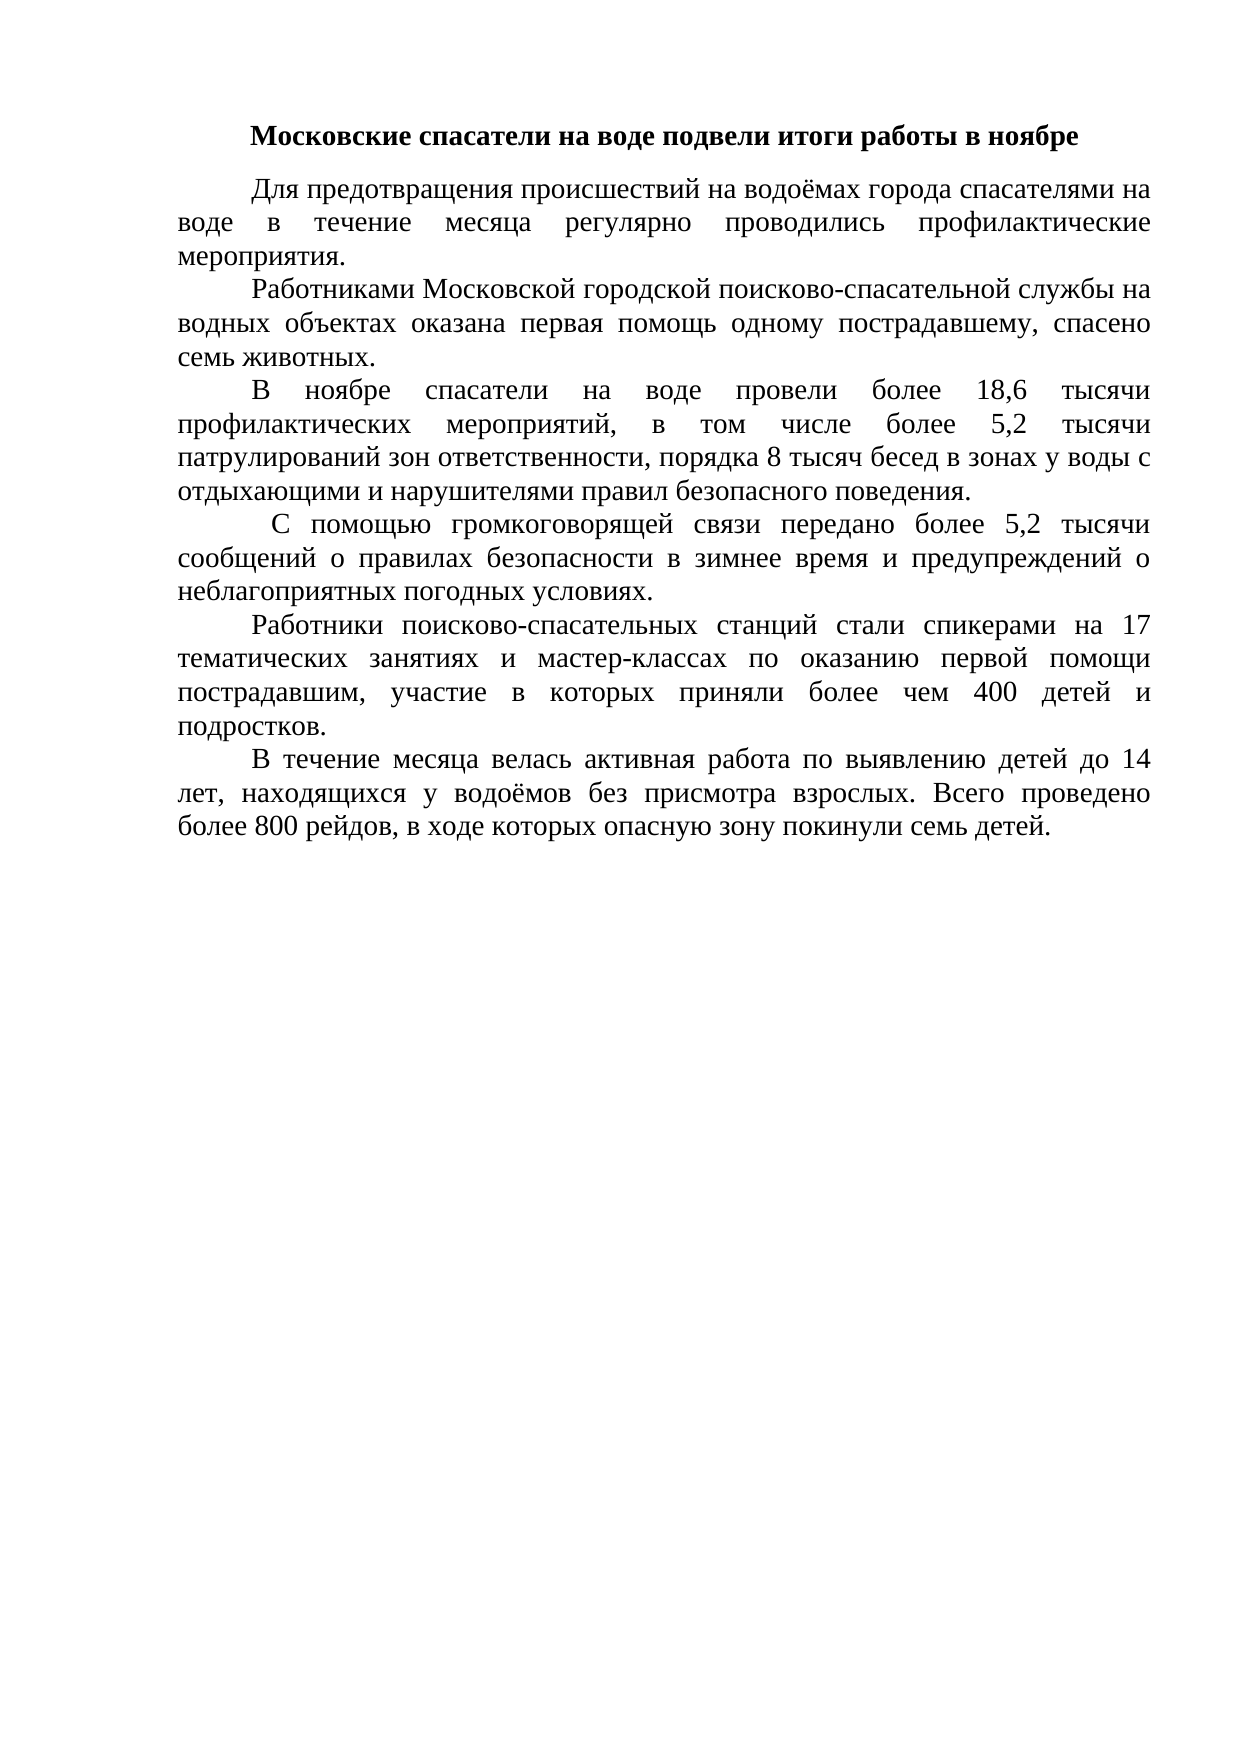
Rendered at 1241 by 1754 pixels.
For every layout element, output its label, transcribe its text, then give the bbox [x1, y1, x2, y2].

text В течение месяца велась активная работа по выявлению детей до 14 лет, находящихся у водоёмов без присмотра взрослых. Всего проведено более 800 рейдов, в ходе которых опасную зону покинули семь детей. [177, 741, 1152, 842]
text В ноябре спасатели на воде провели более 18,6 тысячи профилактических мероприятий, в том числе более 5,2 тысячи патрулирований зон ответственности, порядка 8 тысяч бесед в зонах у воды с отдыхающими и нарушителями правил безопасного поведения. [177, 372, 1152, 506]
text Работники поисково-спасательных станций стали спикерами на 17 тематических занятиях и мастер-классах по оказанию первой помощи пострадавшим, участие в которых приняли более чем 400 детей и подростков. [177, 607, 1152, 741]
text Работниками Московской городской поисково-спасательной службы на водных объектах оказана первая помощь одному пострадавшему, спасено семь животных. [177, 272, 1152, 372]
text Для предотвращения происшествий на водоёмах города спасателями на воде в течение месяца регулярно проводились профилактические мероприятия. [177, 171, 1152, 272]
text Московские спасатели на воде подвели итоги работы в ноябре [177, 118, 1152, 152]
text С помощью громкоговорящей связи передано более 5,2 тысячи сообщений о правилах безопасности в зимнее время и предупреждений о неблагоприятных погодных условиях. [177, 506, 1152, 607]
